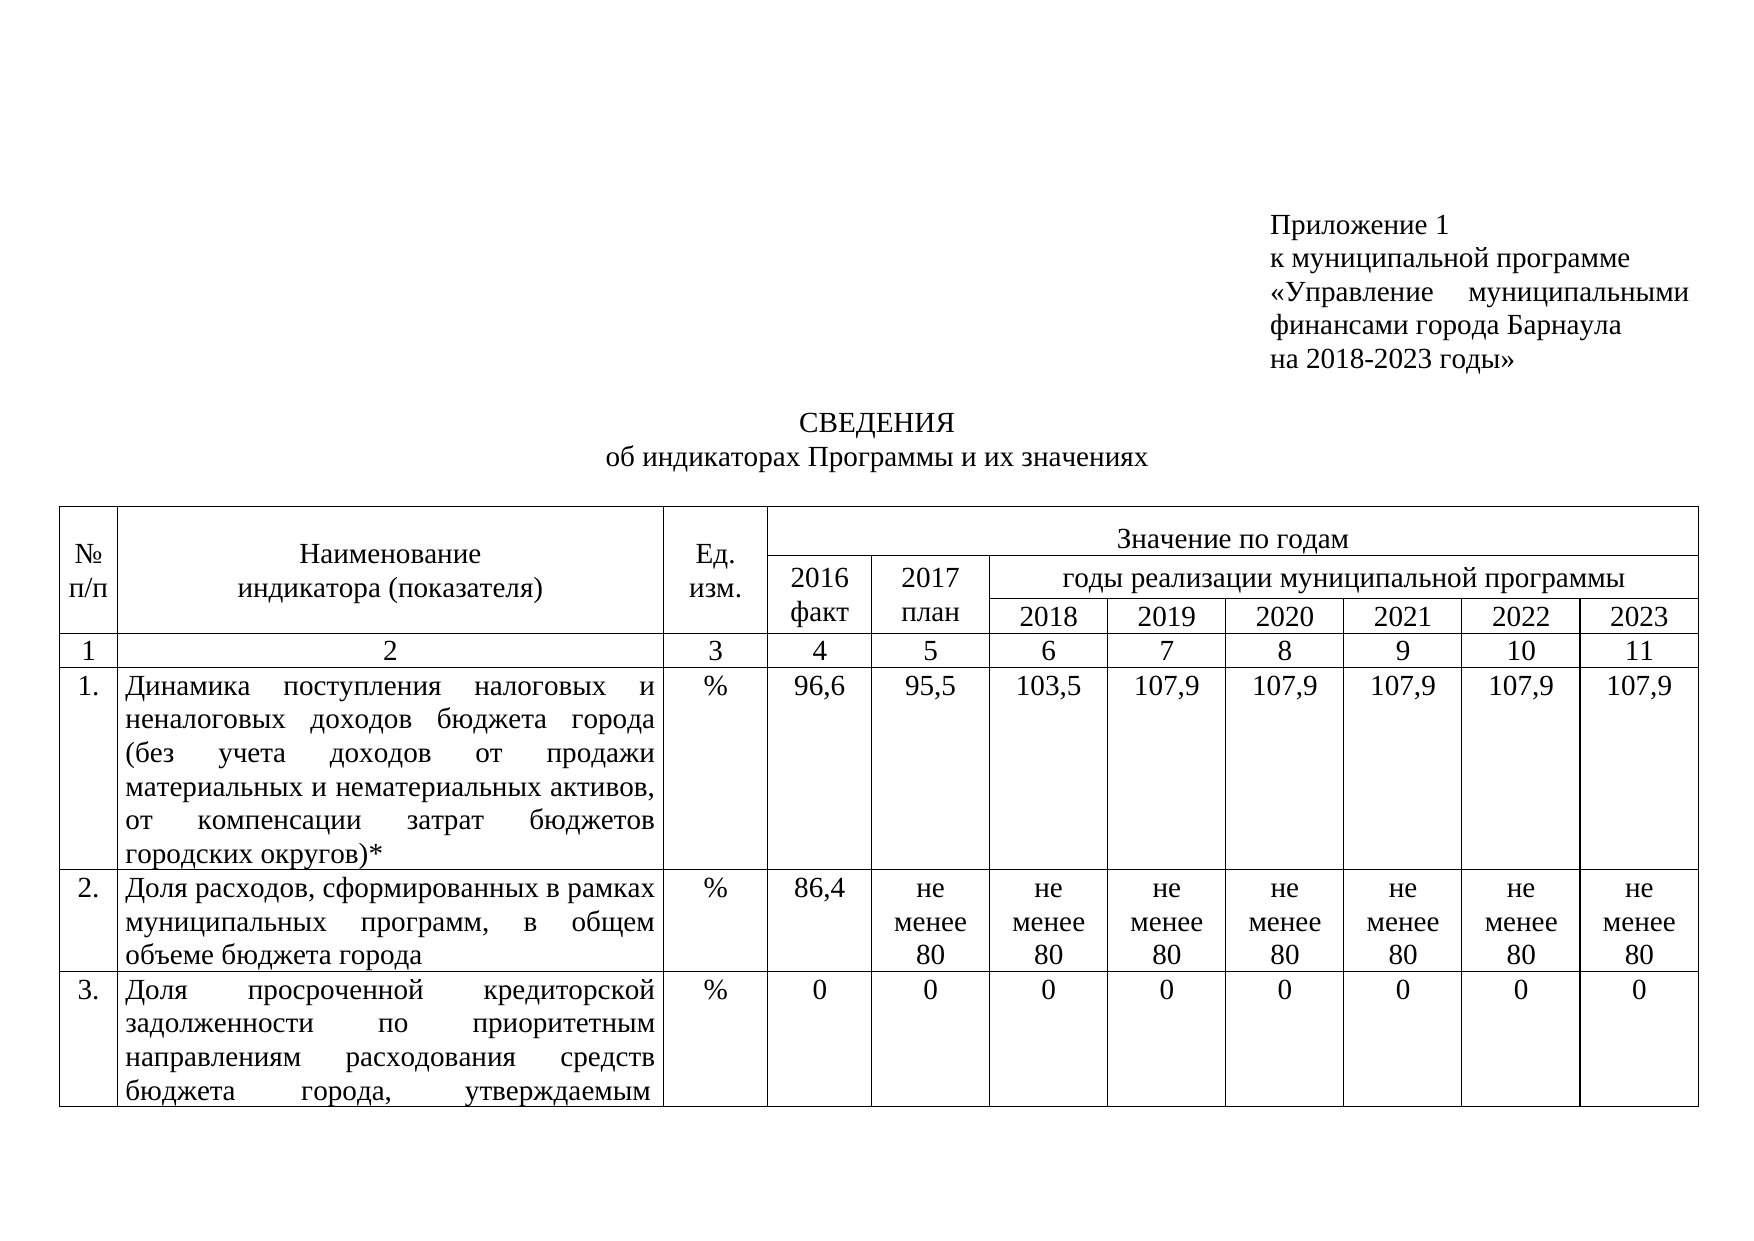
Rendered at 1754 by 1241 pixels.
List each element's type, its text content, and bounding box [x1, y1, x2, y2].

table_cell 4 [768, 634, 871, 667]
table_cell % [664, 972, 767, 1106]
table_cell 6 [990, 634, 1107, 667]
table_header Наименование индикатора (показателя) [118, 507, 663, 632]
table_cell 1 [60, 634, 117, 667]
text к муниципальной программе [1270, 240, 1698, 274]
table_header Значение по годам [768, 507, 1698, 555]
table_cell 107,9 [1344, 668, 1461, 869]
table_cell не менее 80 [872, 870, 989, 971]
table_cell % [664, 870, 767, 971]
table_header № п/п [60, 507, 117, 632]
table_cell 11 [1581, 634, 1698, 667]
table_cell 103,5 [990, 668, 1107, 869]
table_cell 95,5 [872, 668, 989, 869]
table_cell 0 [1462, 972, 1579, 1106]
text Приложение 1 [59, 207, 1698, 240]
text об индикаторах Программы и их значениях [59, 439, 1695, 473]
table_cell 8 [1226, 634, 1343, 667]
text СВЕДЕНИЯ [59, 406, 1695, 439]
table_cell 3. [60, 972, 117, 1106]
table_cell 0 [1344, 972, 1461, 1106]
table_cell 2019 [1108, 599, 1225, 632]
table_cell 9 [1344, 634, 1461, 667]
table_cell не менее 80 [990, 870, 1107, 971]
table_cell не менее 80 [1462, 870, 1579, 971]
table_cell не менее 80 [1108, 870, 1225, 971]
text «Управление муниципальными финансами города Барнаула [1270, 274, 1689, 341]
table_header Ед. изм. [664, 507, 767, 632]
table_cell 2023 [1581, 599, 1698, 632]
table_cell 2022 [1462, 599, 1579, 632]
table_cell 2018 [990, 599, 1107, 632]
table_cell 3 [664, 634, 767, 667]
table_cell не менее 80 [1344, 870, 1461, 971]
table_cell 0 [1581, 972, 1698, 1106]
table_cell Динамика поступления налоговых и неналоговых доходов бюджета города (без учета доходов от продажи материальных и нематериальных активов, от компенсации затрат бюджетов городских округов)* [118, 668, 663, 869]
table_cell 2017 план [872, 556, 989, 632]
table_cell 107,9 [1462, 668, 1579, 869]
table_cell не менее 80 [1226, 870, 1343, 971]
table_cell 5 [872, 634, 989, 667]
table_cell 1. [60, 668, 117, 869]
table_cell 107,9 [1108, 668, 1225, 869]
table_cell 2. [60, 870, 117, 971]
table_cell % [664, 668, 767, 869]
table_cell 0 [768, 972, 871, 1106]
table_cell 86,4 [768, 870, 871, 971]
table_cell 2020 [1226, 599, 1343, 632]
table_cell 0 [1226, 972, 1343, 1106]
table_cell не менее 80 [1581, 870, 1698, 971]
table_cell 107,9 [1581, 668, 1698, 869]
table_cell 10 [1462, 634, 1579, 667]
table_cell 7 [1108, 634, 1225, 667]
table_cell 96,6 [768, 668, 871, 869]
table_cell 2016 факт [768, 556, 871, 632]
table_cell 2 [118, 634, 663, 667]
text на 2018-2023 годы» [1270, 341, 1698, 374]
table_cell Доля расходов, сформированных в рамках муниципальных программ, в общем объеме бюджета города [118, 870, 663, 971]
table_cell 0 [990, 972, 1107, 1106]
table_cell 0 [1108, 972, 1225, 1106]
table_cell годы реализации муниципальной программы [990, 556, 1698, 598]
table_cell 0 [872, 972, 989, 1106]
table_cell Доля просроченной кредиторской задолженности по приоритетным направлениям расходования средств бюджета города, утверждаемым [118, 972, 663, 1106]
table_cell 107,9 [1226, 668, 1343, 869]
table_cell 2021 [1344, 599, 1461, 632]
